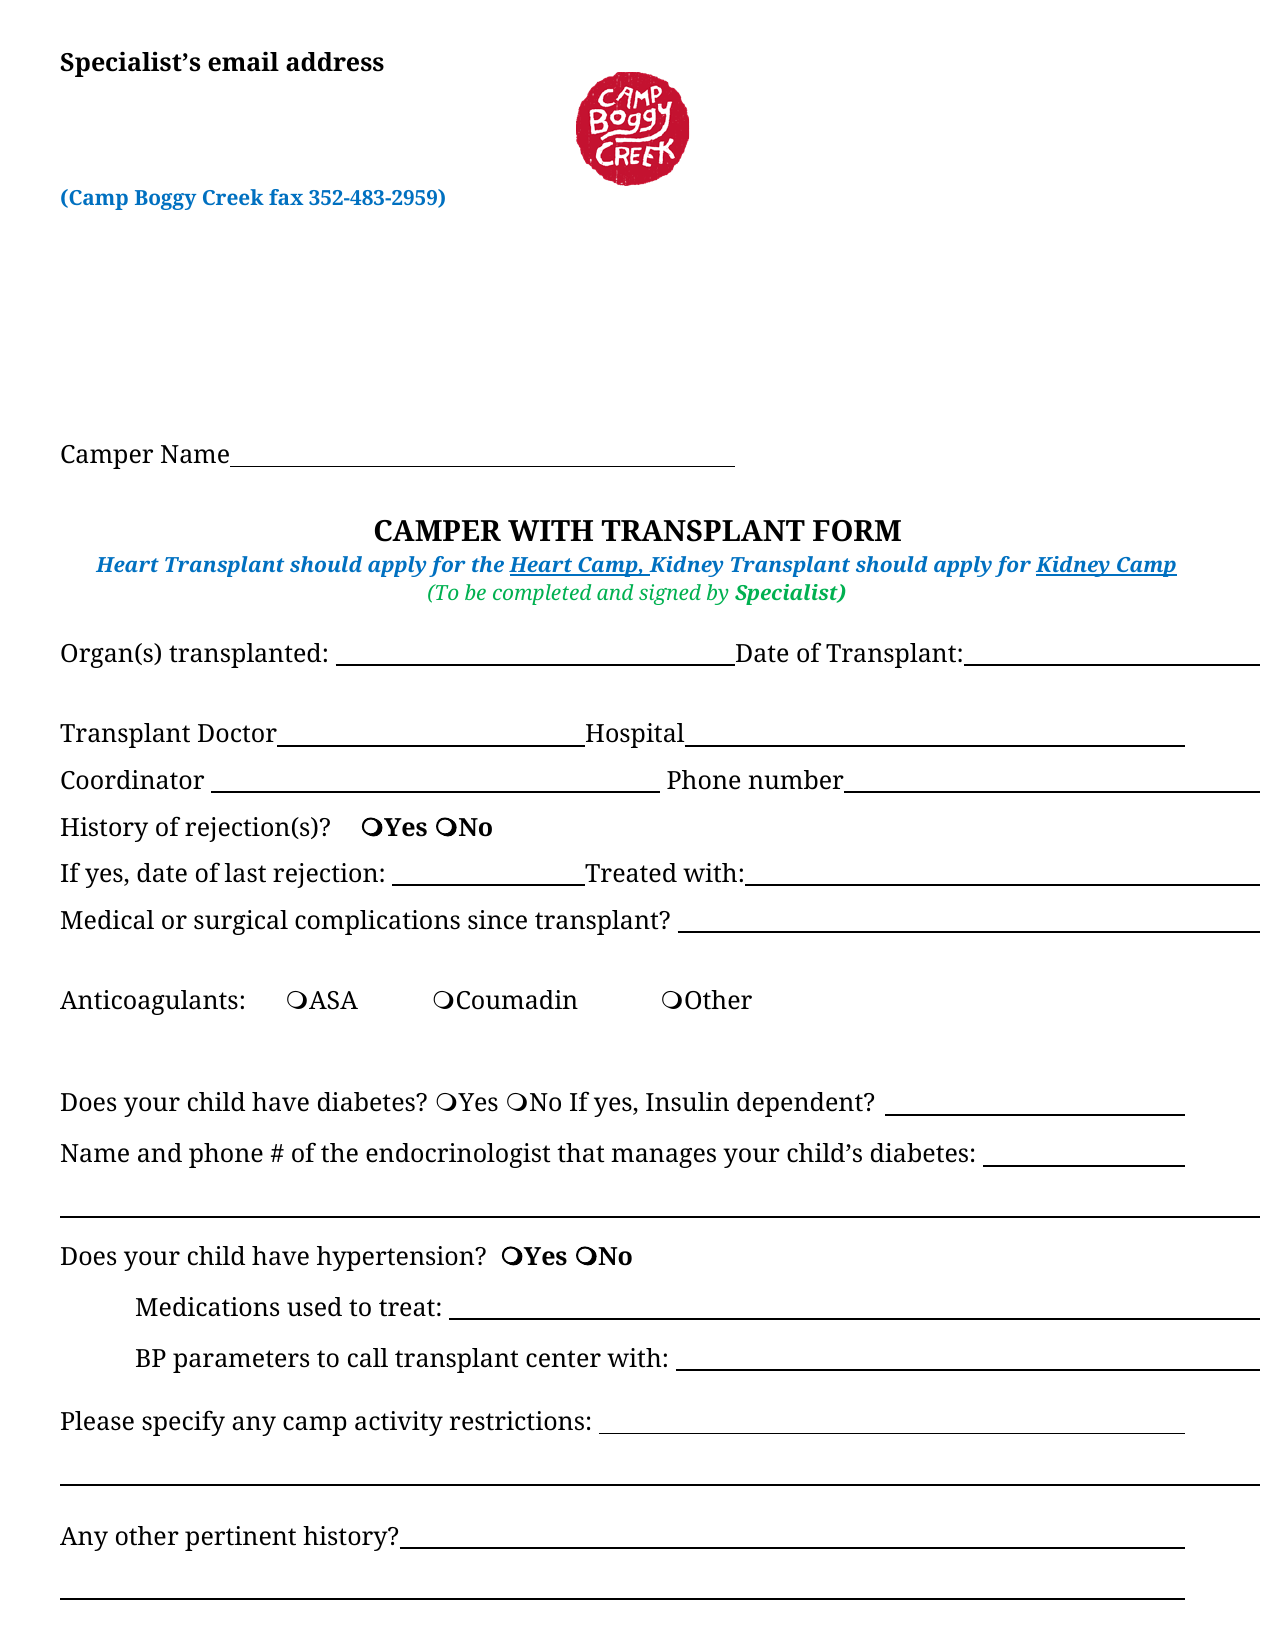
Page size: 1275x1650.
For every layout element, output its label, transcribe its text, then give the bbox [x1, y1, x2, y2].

subtitle CAMPER WITH TRANSPLANT [60, 510, 1215, 550]
text Does your child have hypertension? Yes No [60, 1238, 1215, 1272]
text Any other pertinent history? [60, 1518, 1215, 1603]
text Organ(s) transplanted: Date of Transplant: [60, 635, 1215, 669]
text Medical or surgical complications since transplant? [60, 902, 1215, 936]
text Anticoagulants: ASA Coumadin Other [60, 983, 1215, 1017]
text Please specify any camp activity restrictions: [60, 1404, 1215, 1484]
text BP parameters to call transplant center with: [60, 1340, 1215, 1374]
text (To be completed and signed by Specialist) [60, 578, 1215, 607]
text Transplant Doctor Hospital ________________ [60, 682, 1215, 750]
text Medications used to treat: [60, 1289, 1215, 1323]
text If yes, date of last rejection: Treated with: [60, 856, 1215, 890]
text Name and phone # of the endocrinologist that manages your child’s diabetes: [60, 1136, 1215, 1216]
text Coordinator Phone number [60, 763, 1215, 797]
text Specialist’s email address [60, 45, 1215, 79]
picture [576, 79, 690, 183]
text Heart Transplant should apply for the Heart Camp, Kidney Transplant should apply for Kidney Camp [60, 550, 1215, 578]
text (Camp Boggy Creek fax 352-483-2959) [60, 183, 1215, 212]
text History of rejection(s)? Yes No [60, 809, 1215, 843]
subtitle Camper Name [60, 437, 1215, 471]
text Does your child have diabetes? Yes No If yes, Insulin dependent? [60, 1085, 1215, 1119]
